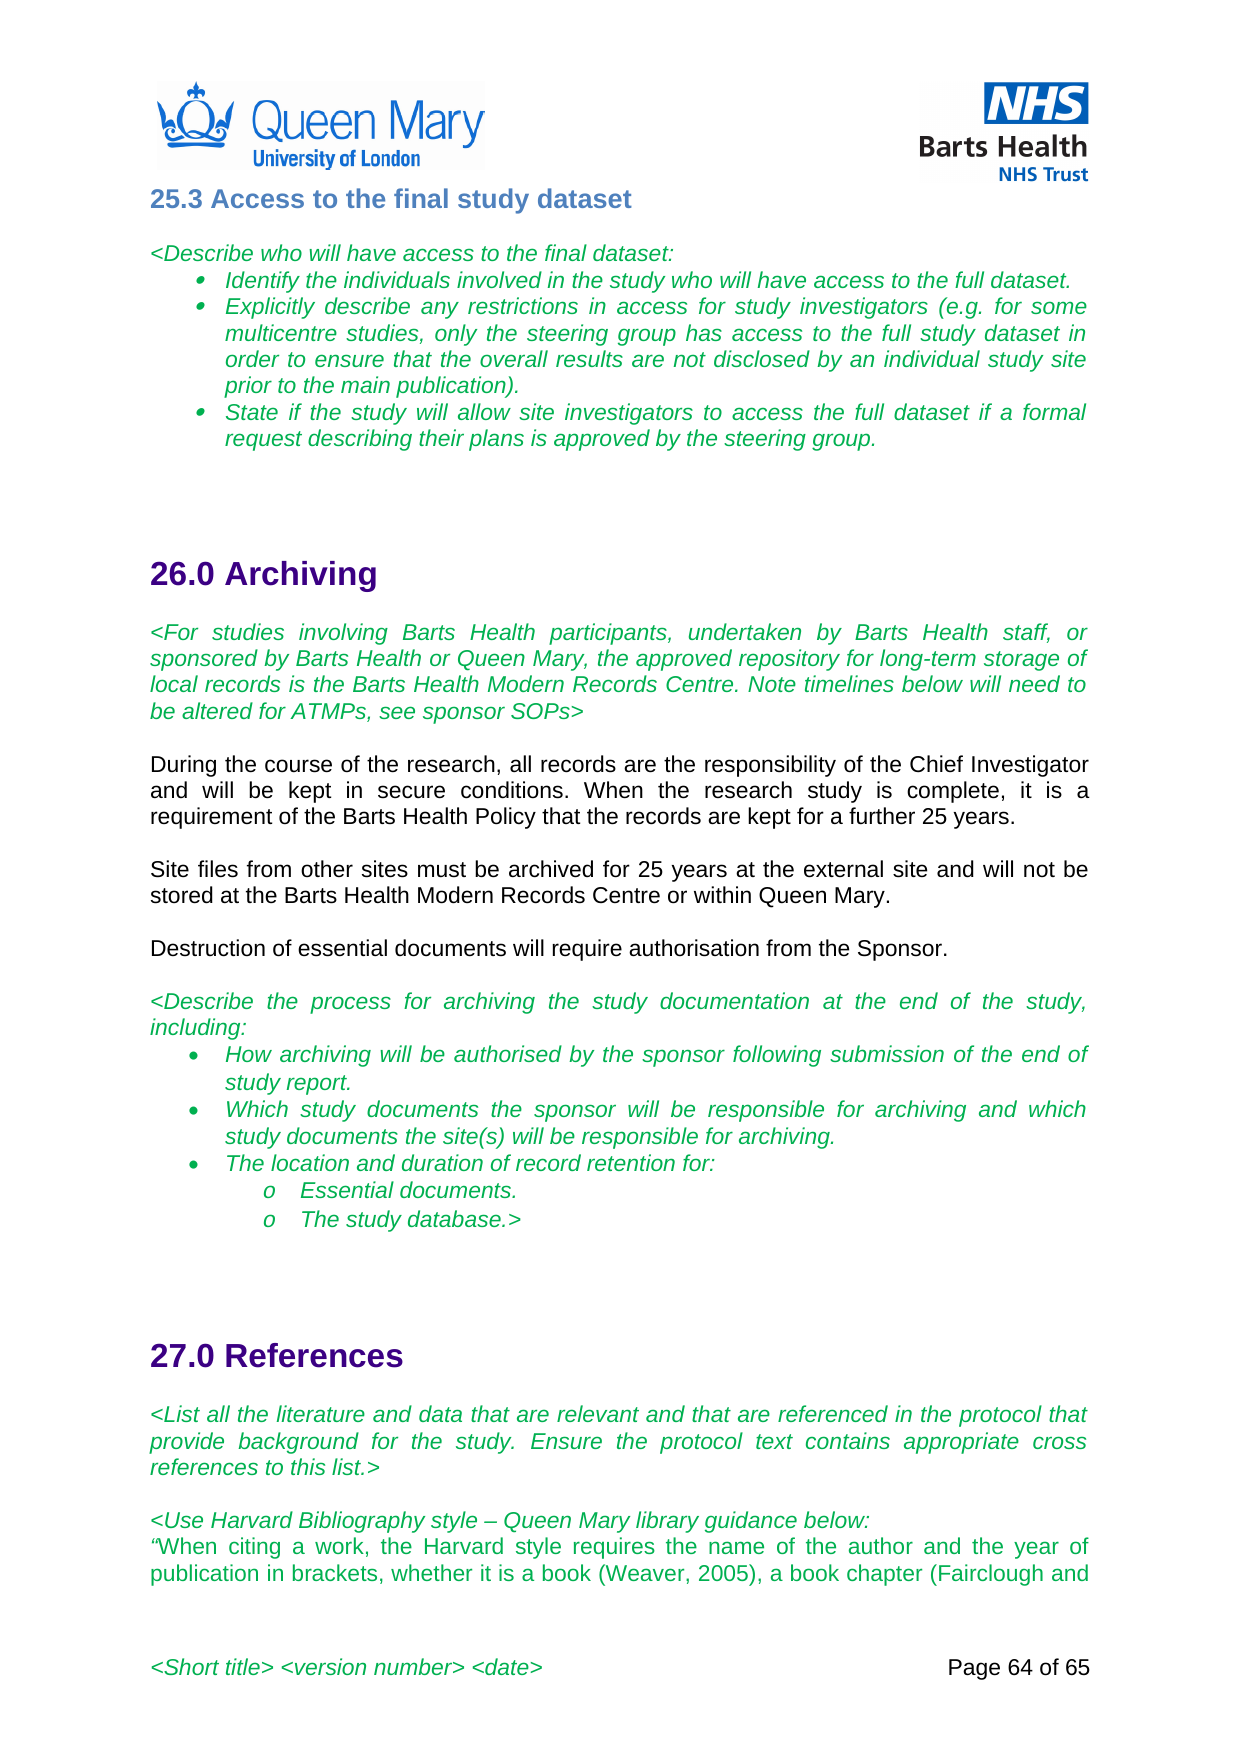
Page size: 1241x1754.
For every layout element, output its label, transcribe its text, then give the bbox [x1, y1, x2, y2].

text Destruction of essential documents will require authorisation from the Sponsor. [150, 935, 1090, 961]
list State if the study will allow site investigators to access the full dataset if a formal request describing their plans is approved by the steering group. [194, 398, 1090, 451]
list The location and duration of record retention for: [187, 1149, 1090, 1177]
text <List all the literature and data that are relevant and that are referenced in the protocol that provide background for the study. Ensure the protocol text contains appropriate cross references to this list.> [150, 1401, 1090, 1480]
text <For studies involving Barts Health participants, undertaken by Barts Health staff, or sponsored by Barts Health or Queen Mary, the approved repository for long-term storage of local records is the Barts Health Modern Records Centre. Note timelines below will need to be altered for ATMPs, see sponsor SOPs> [150, 619, 1090, 724]
text <Describe who will have access to the final dataset: [150, 240, 1090, 267]
list Which study documents the sponsor will be responsible for archiving and which study documents the site(s) will be responsible for archiving. [187, 1095, 1090, 1149]
text Site files from other sites must be archived for 25 years at the external site and will not be stored at the Barts Health Modern Records Centre or within Queen Mary. [150, 856, 1090, 909]
list The study database.> [262, 1206, 1090, 1234]
subtitle 25.3 Access to the final study dataset [150, 183, 1090, 214]
list Identify the individuals involved in the study who will have access to the full dataset. [194, 267, 1090, 293]
list How archiving will be authorised by the sponsor following submission of the end of study report. [187, 1040, 1090, 1095]
list Essential documents. [262, 1177, 1090, 1206]
subtitle 26.0 Archiving [150, 554, 1090, 592]
list Explicitly describe any restrictions in access for study investigators (e.g. for some multicentre studies, only the steering group has access to the full study dataset in order to ensure that the overall results are not disclosed by an individual study site prior to the main publication). [194, 293, 1090, 398]
text During the course of the research, all records are the responsibility of the Chief Investigator and will be kept in secure conditions. When the research study is complete, it is a requirement of the Barts Health Policy that the records are kept for a further 25 years. [150, 751, 1090, 829]
text <Use Harvard Bibliography style – Queen Mary library guidance below: [150, 1507, 1090, 1533]
subtitle 27.0 References [150, 1337, 1090, 1375]
text <Describe the process for archiving the study documentation at the end of the study, including: [150, 988, 1090, 1040]
picture [918, 81, 1091, 183]
